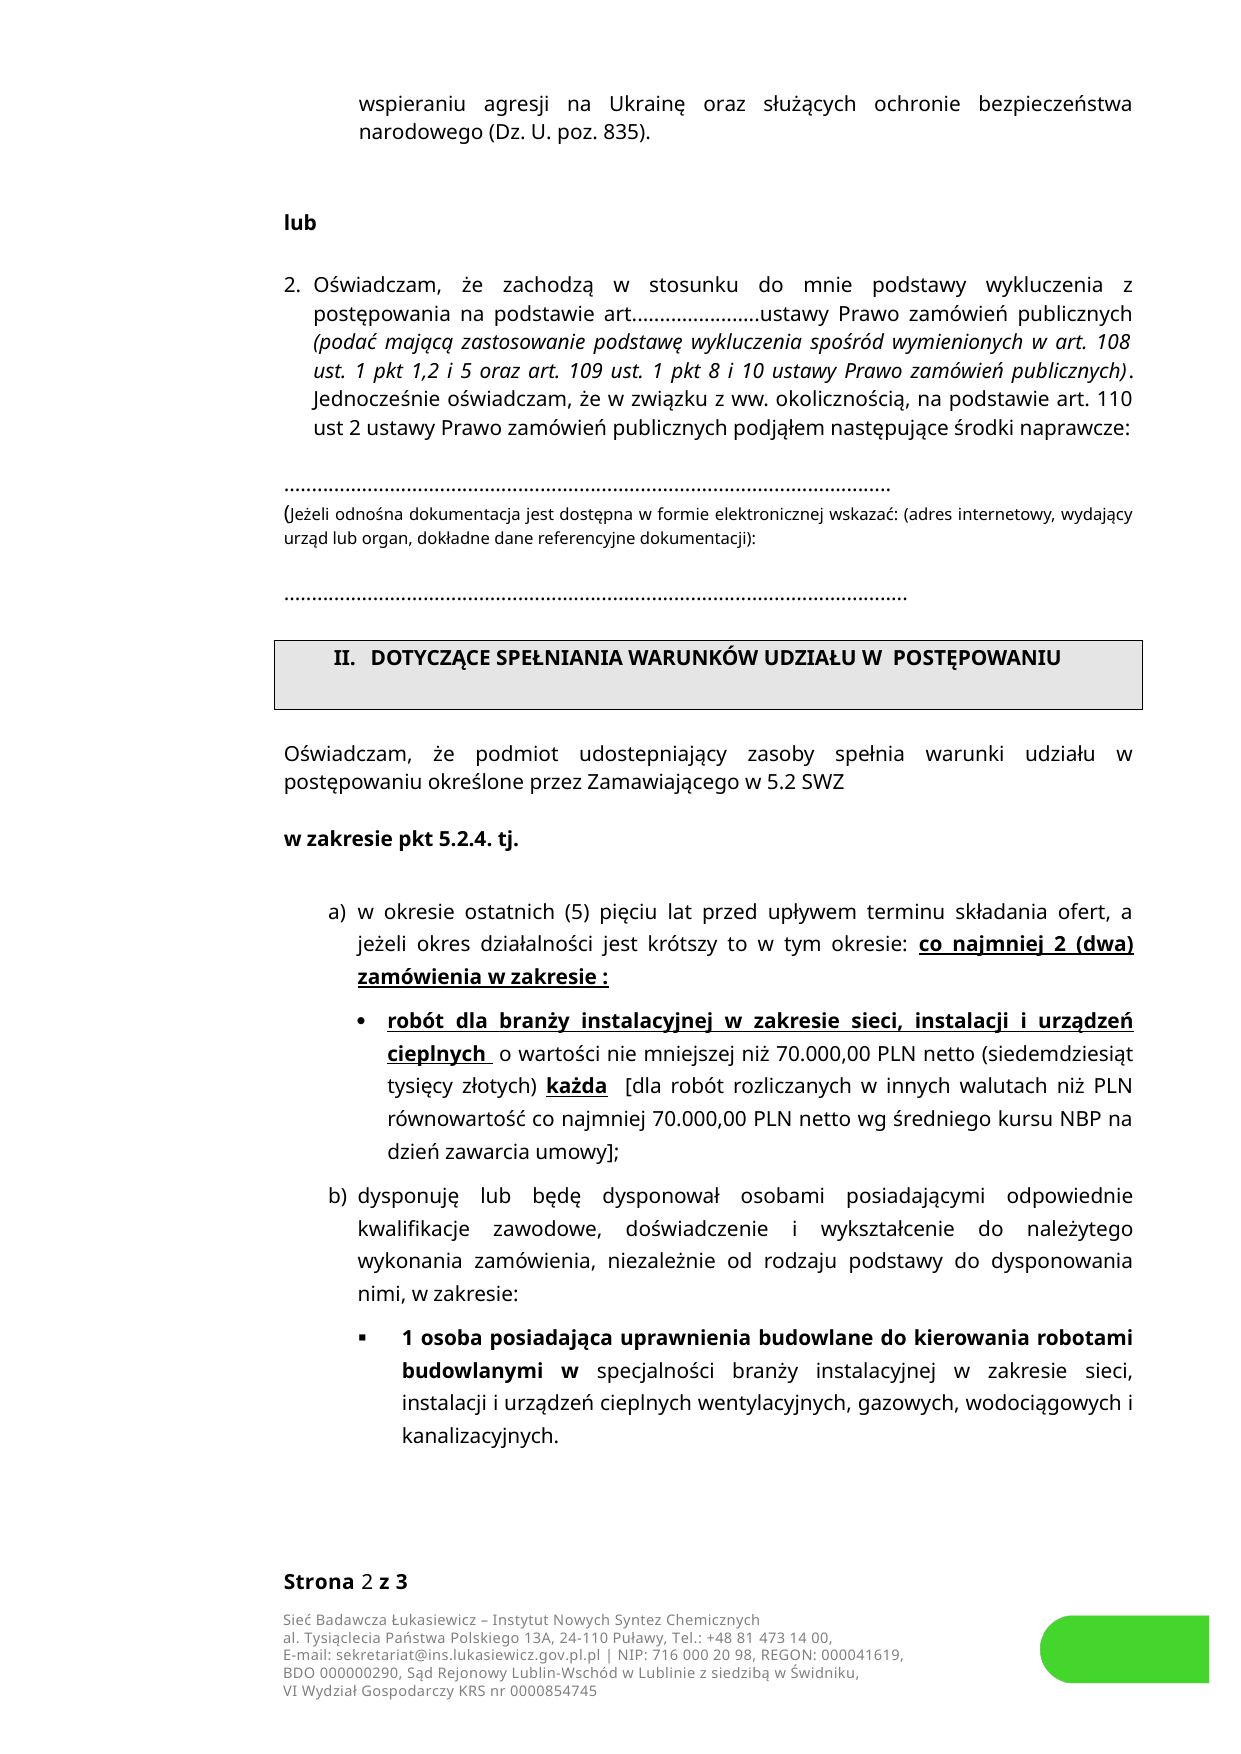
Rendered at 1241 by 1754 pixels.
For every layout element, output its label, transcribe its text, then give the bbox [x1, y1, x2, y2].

text Oświadczam, że podmiot udostepniający zasoby spełnia warunki udziału w postępowaniu określone przez Zamawiającego w 5.2 SWZ [283, 739, 1134, 796]
list w okresie ostatnich (5) pięciu lat przed upływem terminu składania ofert, a jeżeli okres działalności jest krótszy to w tym okresie: co najmniej 2 (dwa) zamówienia w zakresie : [328, 897, 1134, 990]
text ................................................................................................................ [283, 578, 1134, 606]
list robót dla branży instalacyjnej w zakresie sieci, instalacji i urządzeń cieplnych o wartości nie mniejszej niż 70.000,00 PLN netto (siedemdziesiąt tysięcy złotych) każda [dla robót rozliczanych w innych walutach niż PLN równowartość co najmniej 70.000,00 PLN netto wg średniego kursu NBP na dzień zawarcia umowy]; [357, 1006, 1134, 1165]
text ............................................................................................................. [283, 469, 1134, 498]
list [321, 89, 1134, 146]
text (Jeżeli odnośna dokumentacja jest dostępna w formie elektronicznej wskazać: (adres internetowy, wydający urząd lub organ, dokładne dane referencyjne dokumentacji): [283, 498, 1134, 549]
picture [1036, 1611, 1239, 1752]
text w zakresie pkt 5.2.4. tj. [283, 824, 1134, 852]
list 1 osoba posiadająca uprawnienia budowlane do kierowania robotami budowlanymi w specjalności branży instalacyjnej w zakresie sieci, instalacji i urządzeń cieplnych wentylacyjnych, gazowych, wodociągowych i kanalizacyjnych. [357, 1323, 1134, 1449]
list dysponuję lub będę dysponował osobami posiadającymi odpowiednie kwalifikacje zawodowe, doświadczenie i wykształcenie do należytego wykonania zamówienia, niezależnie od rodzaju podstawy do dysponowania nimi, w zakresie: [328, 1181, 1134, 1307]
list Oświadczam, że zachodzą w stosunku do mnie podstawy wykluczenia z postępowania na podstawie art.......................ustawy Prawo zamówień publicznych (podać mającą zastosowanie podstawę wykluczenia spośród wymienionych w art. 108 ust. 1 pkt 1,2 i 5 oraz art. 109 ust. 1 pkt 8 i 10 ustawy Prawo zamówień publicznych). Jednocześnie oświadczam, że w związku z ww. okolicznością, na podstawie art. 110 ust 2 ustawy Prawo zamówień publicznych podjąłem następujące środki naprawcze: [283, 271, 1134, 441]
text lub [283, 208, 1134, 236]
list DOTYCZĄCE SPEŁNIANIA WARUNKÓW UDZIAŁU W POSTĘPOWANIU [275, 641, 1142, 709]
